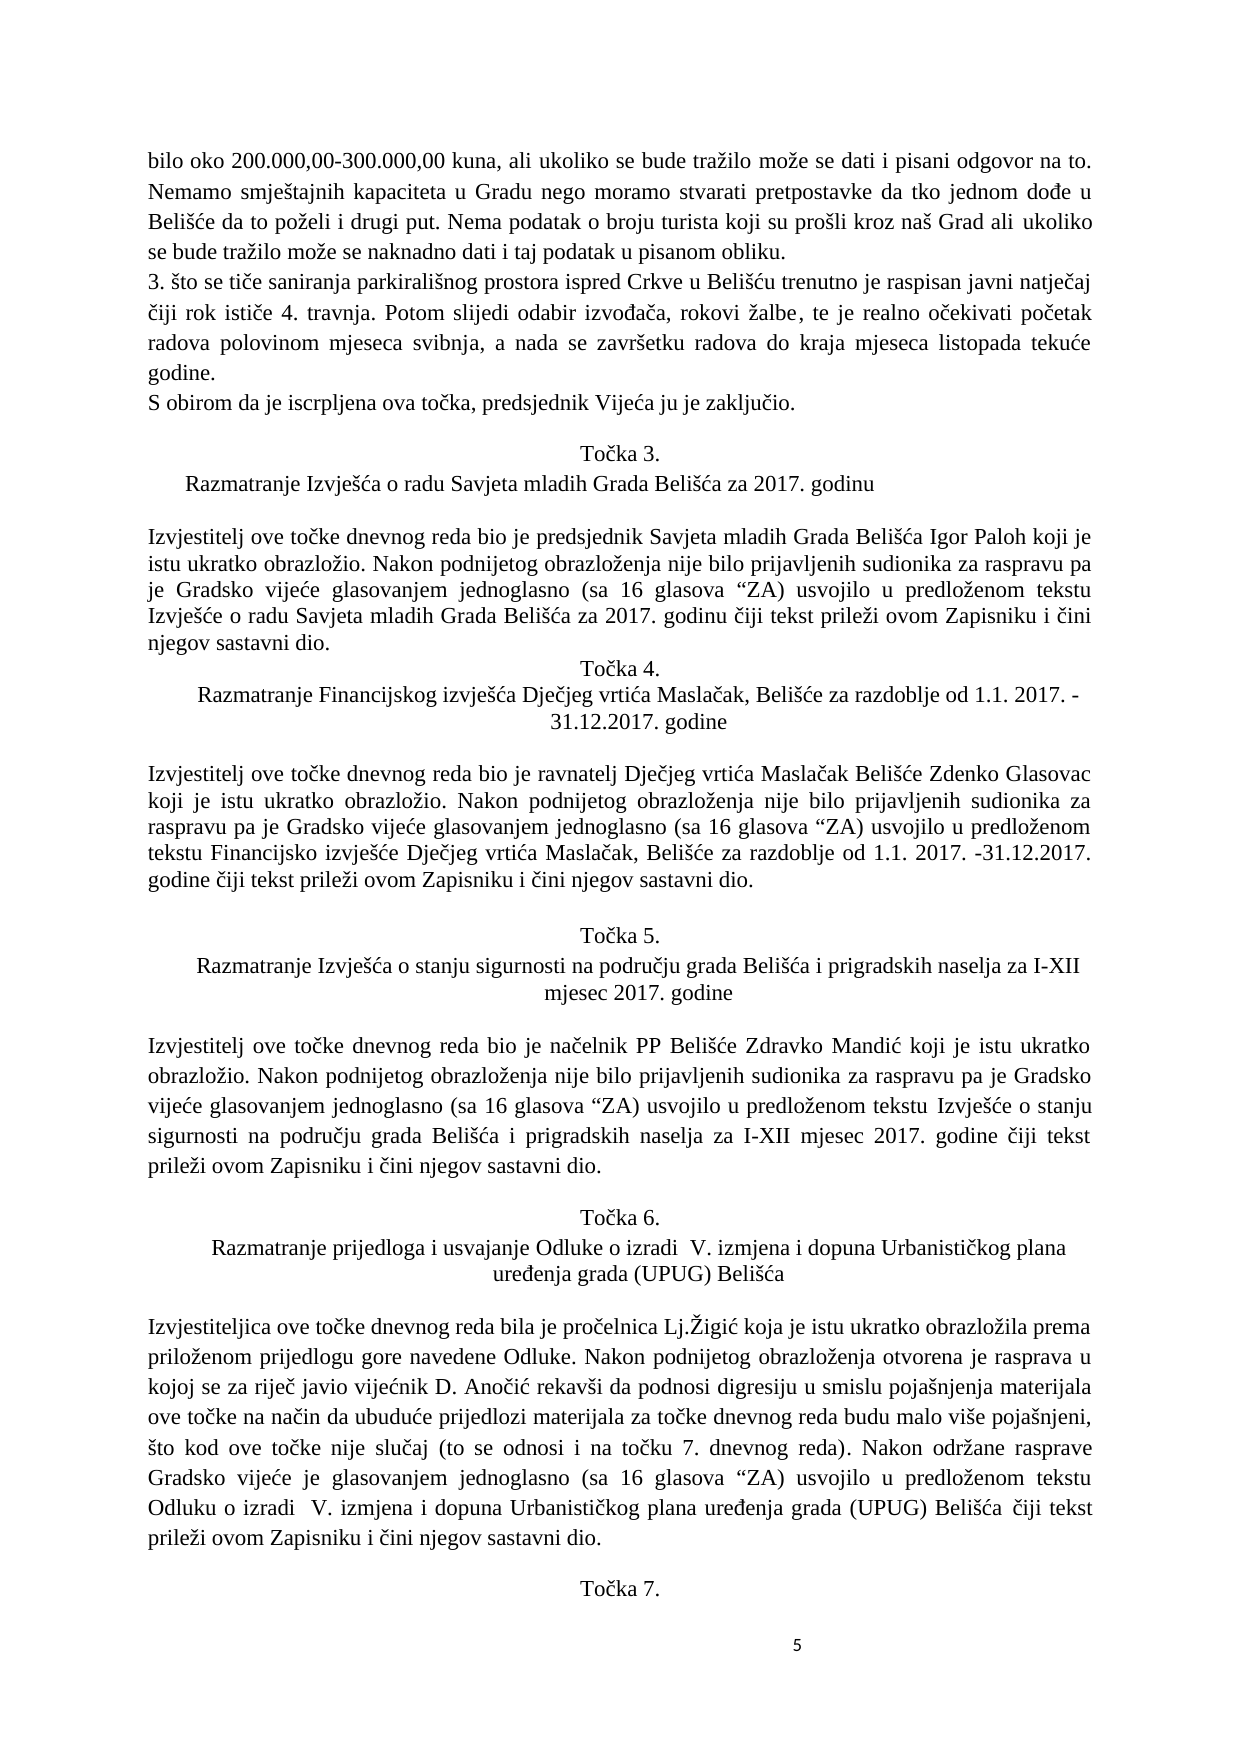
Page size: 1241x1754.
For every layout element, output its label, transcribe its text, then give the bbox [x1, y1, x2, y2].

text 3. što se tiče saniranja parkirališnog prostora ispred Crkve u Belišću trenutno je raspisan javni natječaj čiji rok ističe 4. travnja. Potom slijedi odabir izvođača, rokovi žalbe, te je realno očekivati početak radova polovinom mjeseca svibnja, a nada se završetku radova do kraja mjeseca listopada tekuće godine. [148, 268, 1093, 385]
text Točka 3. [148, 440, 1093, 467]
text Točka 5. [148, 922, 1093, 949]
text Razmatranje Izvješća o radu Savjeta mladih Grada Belišća za 2017. godinu [185, 471, 1093, 497]
text Izvjestitelj ove točke dnevnog reda bio je predsjednik Savjeta mladih Grada Belišća Igor Paloh koji je istu ukratko obrazložio. Nakon podnijetog obrazloženja nije bilo prijavljenih sudionika za raspravu pa je Gradsko vijeće glasovanjem jednoglasno (sa 16 glasova “ZA) usvojilo u predloženom tekstu Izvješće o radu Savjeta mladih Grada Belišća za 2017. godinu čiji tekst prileži ovom Zapisniku i čini njegov sastavni dio. [148, 523, 1093, 655]
text Točka 4. [148, 655, 1093, 681]
text Razmatranje Financijskog izvješća Dječjeg vrtića Maslačak, Belišće za razdoblje od 1.1. 2017. -31.12.2017. godine [185, 681, 1093, 734]
text Razmatranje Izvješća o stanju sigurnosti na području grada Belišća i prigradskih naselja za I-XII mjesec 2017. godine [185, 953, 1093, 1005]
text S obirom da je iscrpljena ova točka, predsjednik Vijeća ju je zaključio. [148, 389, 1093, 416]
text Izvjestitelj ove točke dnevnog reda bio je načelnik PP Belišće Zdravko Mandić koji je istu ukratko obrazložio. Nakon podnijetog obrazloženja nije bilo prijavljenih sudionika za raspravu pa je Gradsko vijeće glasovanjem jednoglasno (sa 16 glasova “ZA) usvojilo u predloženom tekstu Izvješće o stanju sigurnosti na području grada Belišća i prigradskih naselja za I-XII mjesec 2017. godine čiji tekst prileži ovom Zapisniku i čini njegov sastavni dio. [148, 1032, 1093, 1179]
text Razmatranje prijedloga i usvajanje Odluke o izradi V. izmjena i dopuna Urbanističkog plana uređenja grada (UPUG) Belišća [185, 1234, 1093, 1286]
text Izvjestitelj ove točke dnevnog reda bio je ravnatelj Dječjeg vrtića Maslačak Belišće Zdenko Glasovac koji je istu ukratko obrazložio. Nakon podnijetog obrazloženja nije bilo prijavljenih sudionika za raspravu pa je Gradsko vijeće glasovanjem jednoglasno (sa 16 glasova “ZA) usvojilo u predloženom tekstu Financijsko izvješće Dječjeg vrtića Maslačak, Belišće za razdoblje od 1.1. 2017. -31.12.2017. godine čiji tekst prileži ovom Zapisniku i čini njegov sastavni dio. [148, 760, 1093, 892]
text Izvjestiteljica ove točke dnevnog reda bila je pročelnica Lj.Žigić koja je istu ukratko obrazložila prema priloženom prijedlogu gore navedene Odluke. Nakon podnijetog obrazloženja otvorena je rasprava u kojoj se za riječ javio vijećnik D. Anočić rekavši da podnosi digresiju u smislu pojašnjenja materijala ove točke na način da ubuduće prijedlozi materijala za točke dnevnog reda budu malo više pojašnjeni, što kod ove točke nije slučaj (to se odnosi i na točku 7. dnevnog reda). Nakon održane rasprave Gradsko vijeće je glasovanjem jednoglasno (sa 16 glasova “ZA) usvojilo u predloženom tekstu Odluku o izradi V. izmjena i dopuna Urbanističkog plana uređenja grada (UPUG) Belišća čiji tekst prileži ovom Zapisniku i čini njegov sastavni dio. [148, 1313, 1093, 1551]
text Točka 6. [148, 1203, 1093, 1230]
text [148, 148, 1093, 264]
text Točka 7. [148, 1575, 1093, 1602]
